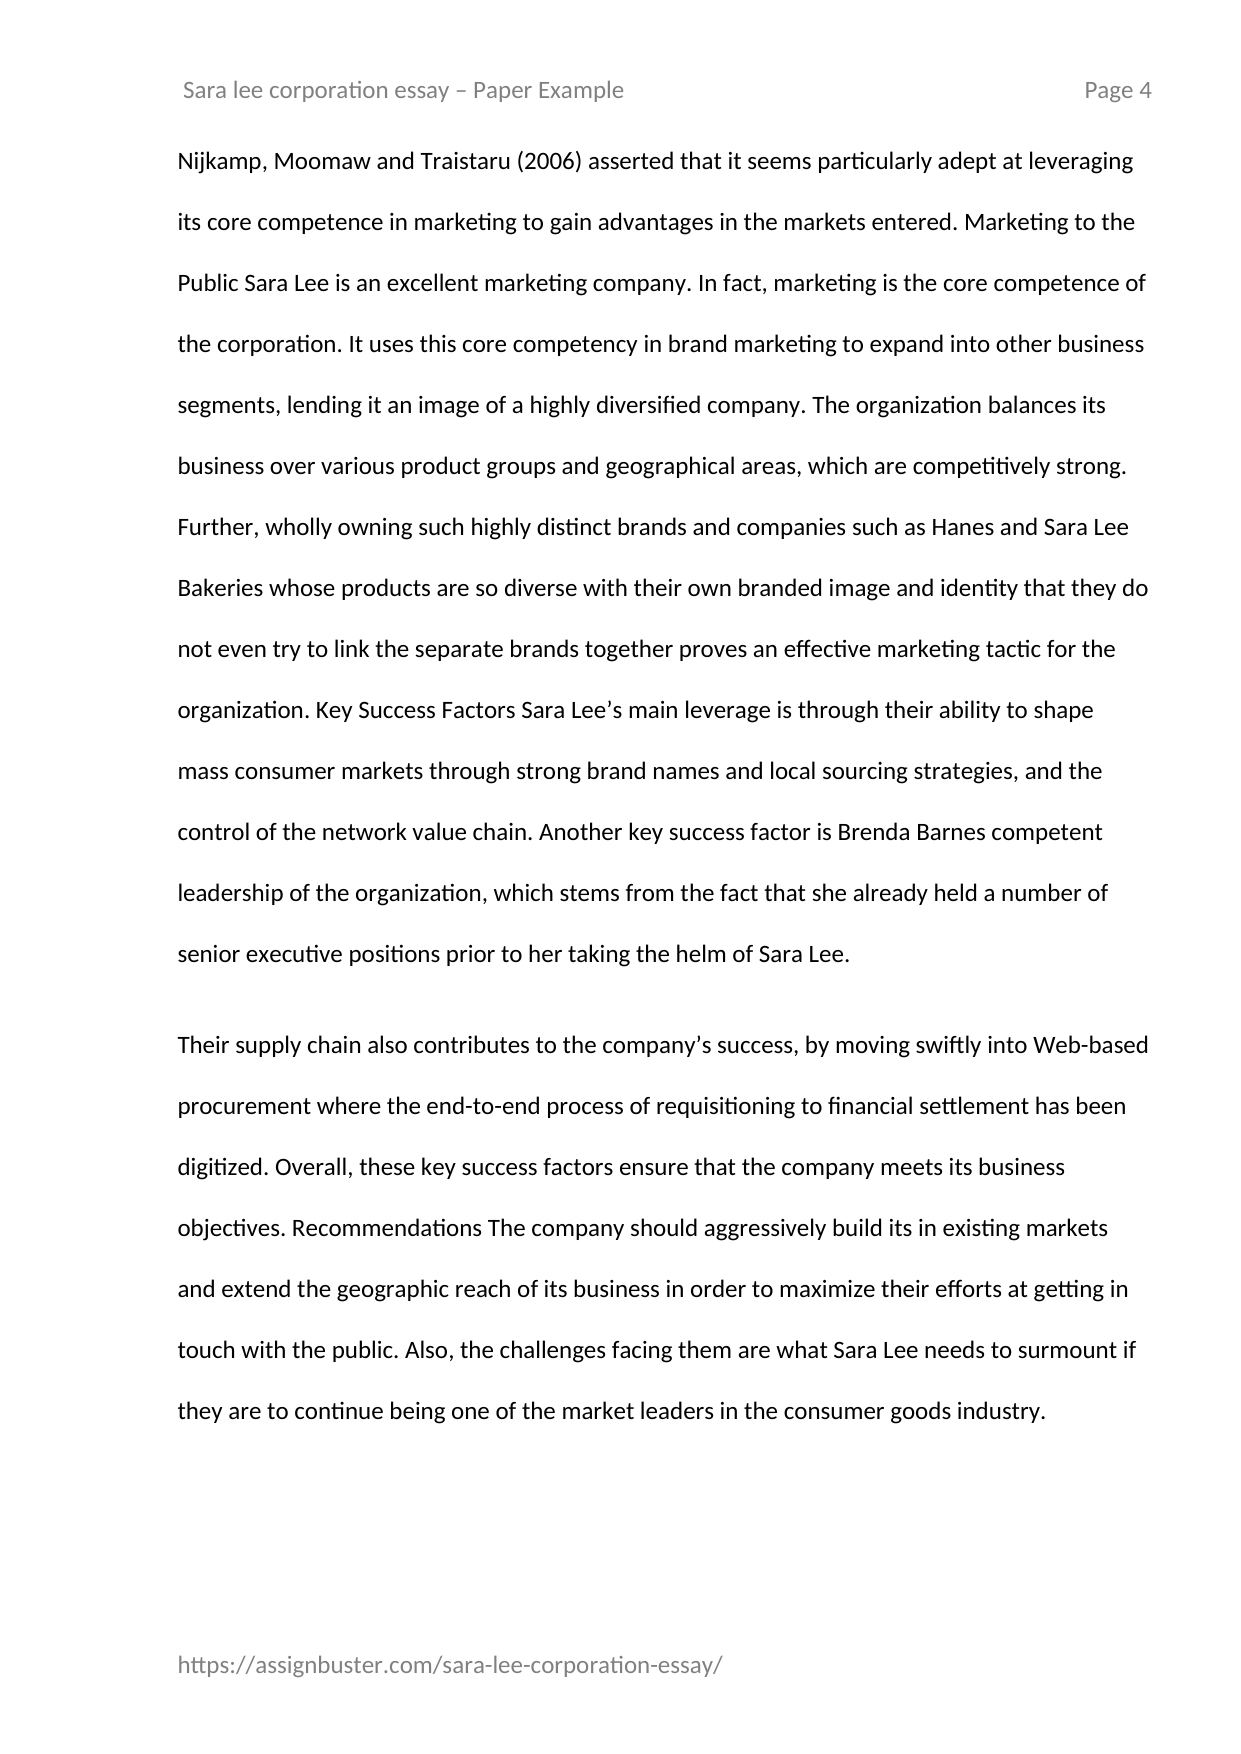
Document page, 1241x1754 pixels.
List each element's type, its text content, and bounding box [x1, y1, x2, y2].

text Nijkamp, Moomaw and Traistaru (2006) asserted that it seems particularly adept at leveraging its core competence in marketing to gain advantages in the markets entered. Marketing to the Public Sara Lee is an excellent marketing company. In fact, marketing is the core competence of the corporation. It uses this core competency in brand marketing to expand into other business segments, lending it an image of a highly diversified company. The organization balances its business over various product groups and geographical areas, which are competitively strong. Further, wholly owning such highly distinct brands and companies such as Hanes and Sara Lee Bakeries whose products are so diverse with their own branded image and identity that they do not even try to link the separate brands together proves an effective marketing tactic for the organization. Key Success Factors Sara Lee’s main leverage is through their ability to shape mass consumer markets through strong brand names and local sourcing strategies, and the control of the network value chain. Another key success factor is Brenda Barnes competent leadership of the organization, which stems from the fact that she already held a number of senior executive positions prior to her taking the helm of Sara Lee. [177, 145, 1152, 969]
text Their supply chain also contributes to the company’s success, by moving swiftly into Web-based procurement where the end-to-end process of requisitioning to financial settlement has been digitized. Overall, these key success factors ensure that the company meets its business objectives. Recommendations The company should aggressively build its in existing markets and extend the geographic reach of its business in order to maximize their efforts at getting in touch with the public. Also, the challenges facing them are what Sara Lee needs to surmount if they are to continue being one of the market leaders in the consumer goods industry. [177, 1029, 1152, 1426]
